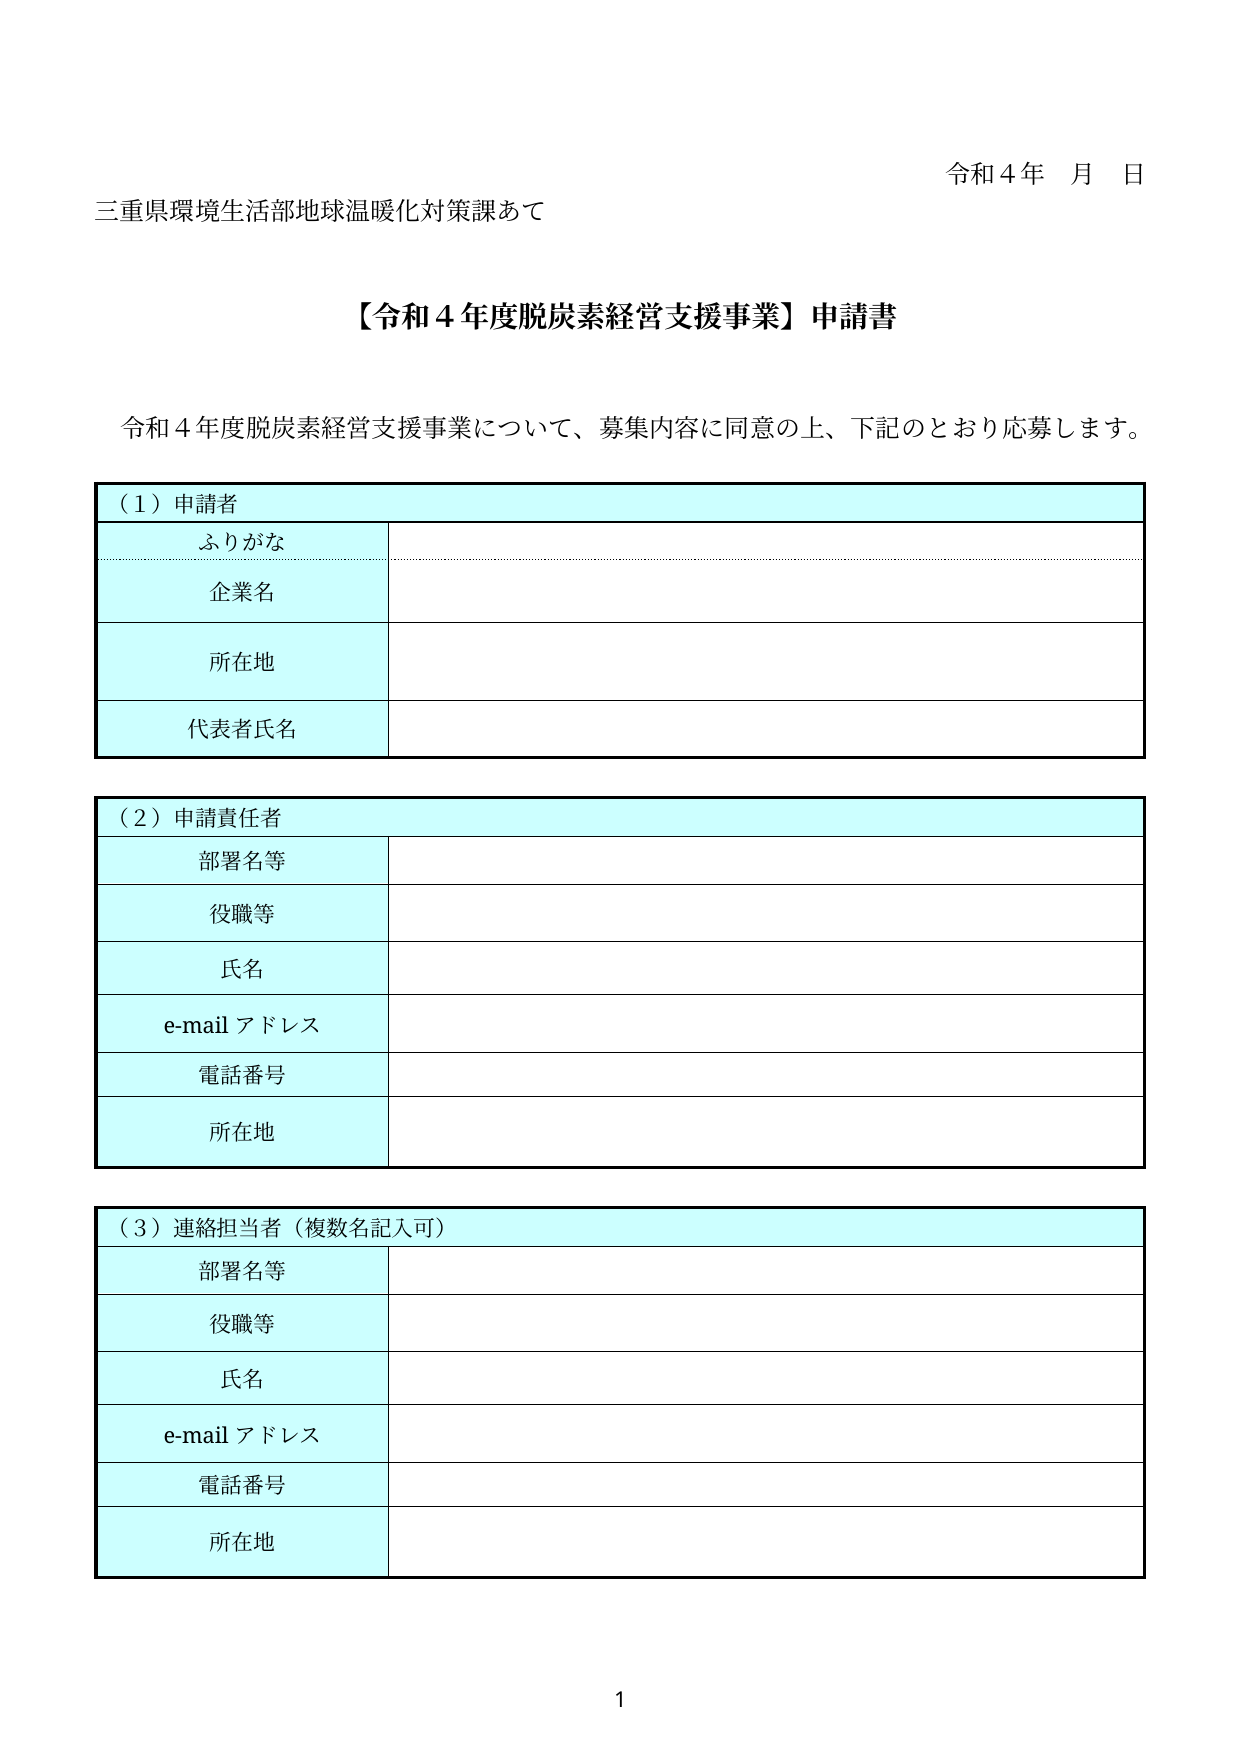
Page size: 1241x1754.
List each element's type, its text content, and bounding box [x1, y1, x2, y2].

text 三重県環境生活部地球温暖化対策課あて [94, 191, 1146, 228]
table_cell 氏名 [98, 942, 388, 994]
table_cell 所在地 [98, 623, 388, 700]
table_cell [389, 885, 1143, 941]
table_cell [389, 1247, 1143, 1293]
table_cell [389, 995, 1143, 1052]
table_cell 役職等 [98, 1295, 388, 1351]
table_cell [389, 1463, 1143, 1506]
table_cell 所在地 [98, 1097, 388, 1166]
table_cell [389, 837, 1143, 883]
table_cell 氏名 [98, 1352, 388, 1404]
table_cell [389, 523, 1143, 559]
table_header （３）連絡担当者（複数名記入可） [98, 1209, 1143, 1246]
table_cell 電話番号 [98, 1053, 388, 1096]
text 令和４年度脱炭素経営支援事業について、募集内容に同意の上、下記のとおり応募します。 [94, 408, 1146, 445]
text 【令和４年度脱炭素経営支援事業】申請書 [94, 301, 1146, 334]
table_cell [389, 623, 1143, 700]
table_cell e-mail アドレス [98, 995, 388, 1052]
table_cell 電話番号 [98, 1463, 388, 1506]
table_cell 代表者氏名 [98, 701, 388, 756]
table_cell [389, 1295, 1143, 1351]
table_cell [389, 942, 1143, 994]
table_cell 部署名等 [98, 1247, 388, 1293]
table_cell 企業名 [98, 559, 388, 622]
table_cell 部署名等 [98, 837, 388, 883]
table_cell [389, 1097, 1143, 1166]
table_cell [389, 559, 1143, 622]
table_cell [389, 1352, 1143, 1404]
table_header （１）申請者 [98, 485, 1143, 521]
table_cell ふりがな [98, 523, 388, 559]
table_header （２）申請責任者 [98, 799, 1143, 836]
table_cell 役職等 [98, 885, 388, 941]
text 令和４年 月 日 [94, 154, 1146, 191]
table_cell 所在地 [98, 1507, 388, 1576]
table_cell [389, 1507, 1143, 1576]
table_cell [389, 1405, 1143, 1462]
table_cell e-mail アドレス [98, 1405, 388, 1462]
table_cell [389, 701, 1143, 756]
table_cell [389, 1053, 1143, 1096]
